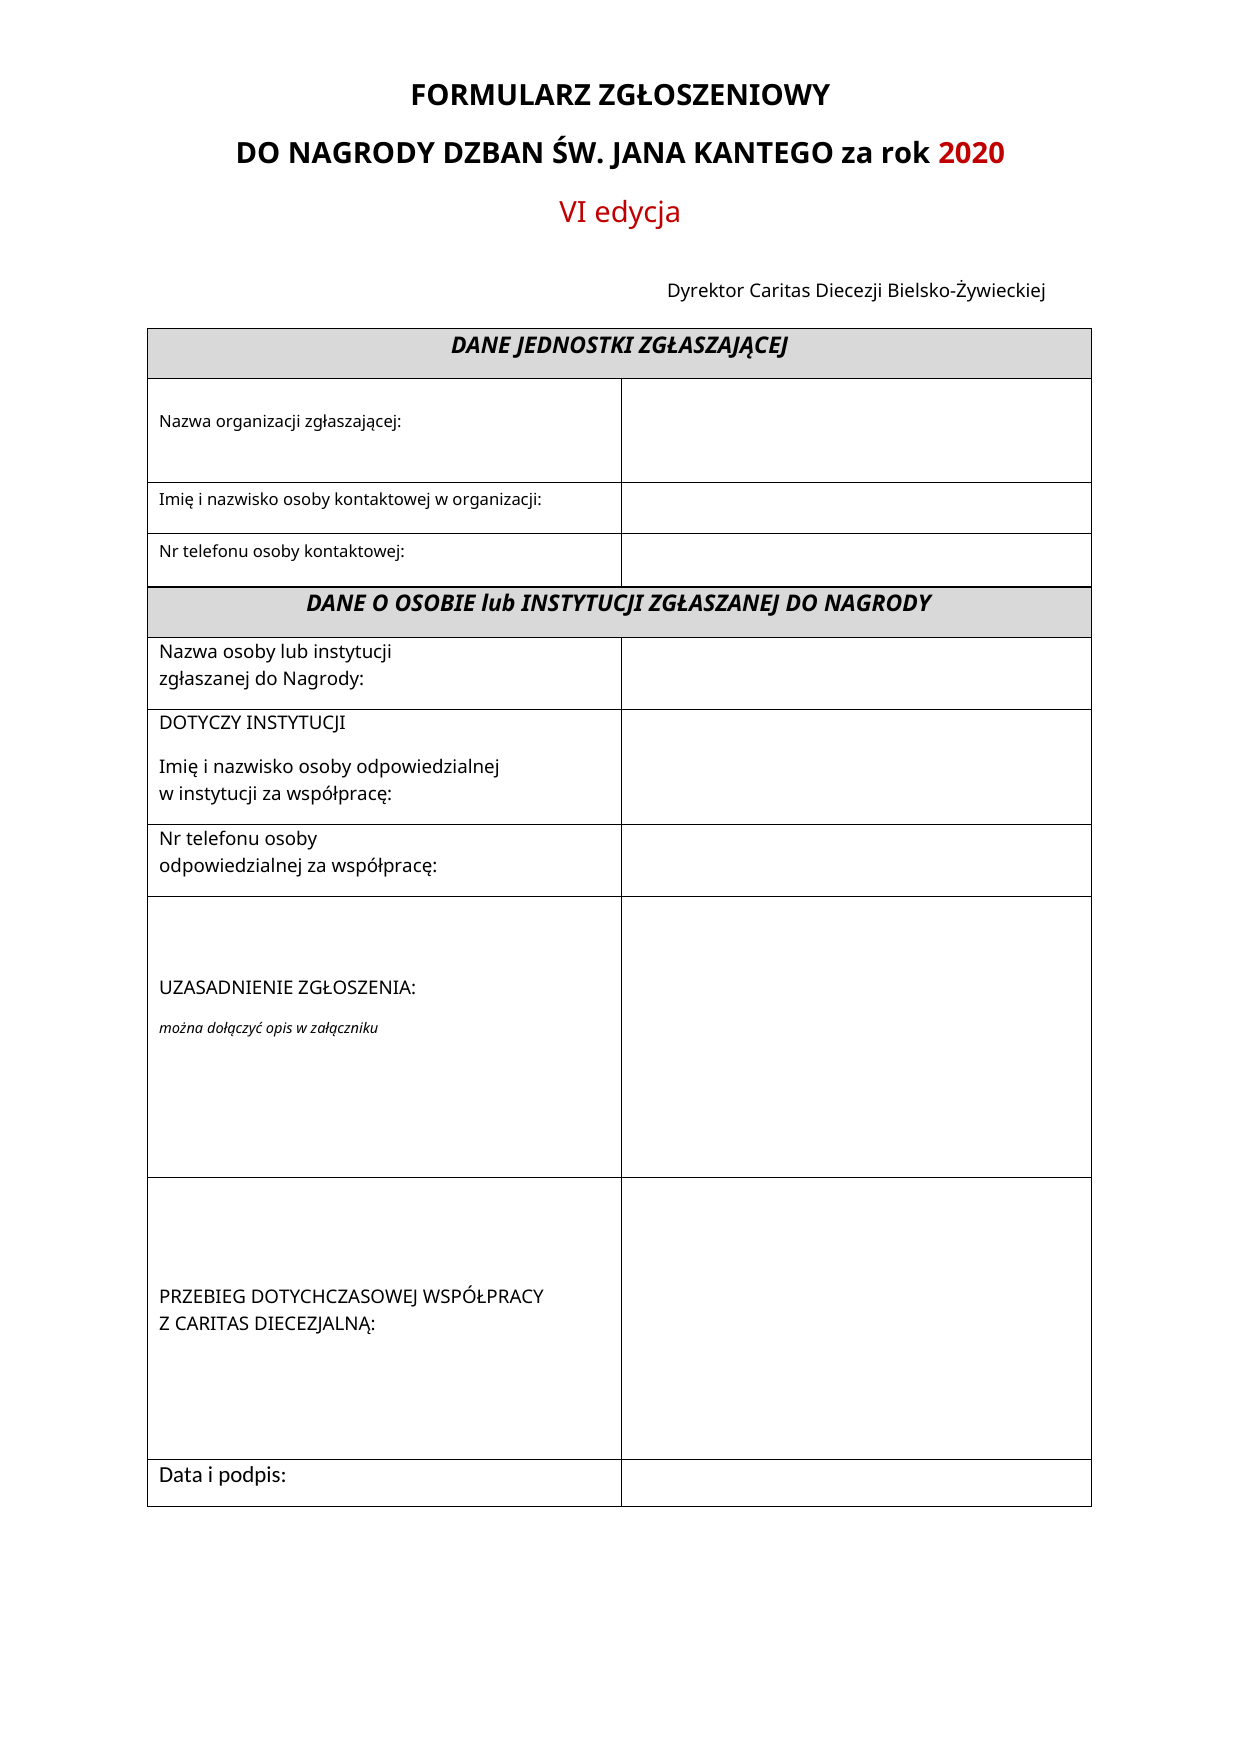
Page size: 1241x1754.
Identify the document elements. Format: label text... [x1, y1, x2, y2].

text Dyrektor Caritas Diecezji Bielsko-Żywieckiej [148, 278, 1093, 303]
table_cell UZASADNIENIE ZGŁOSZENIA: można dołączyć opis w załączniku [148, 897, 621, 1177]
table_cell [622, 897, 1091, 1177]
table_cell Data i podpis: [148, 1460, 621, 1506]
table_cell DOTYCZY INSTYTUCJI Imię i nazwisko osoby odpowiedzialnej w instytucji za współpracę: [148, 710, 621, 824]
table_cell Nr telefonu osoby kontaktowej: [148, 534, 621, 586]
table_cell [622, 825, 1091, 896]
table_cell [622, 379, 1091, 482]
table_cell DANE O OSOBIE lub INSTYTUCJI ZGŁASZANEJ DO NAgrODY [148, 588, 1091, 637]
table_cell Imię i nazwisko osoby kontaktowej w organizacji: [148, 483, 621, 533]
table_cell Nazwa osoby lub instytucji zgłaszanej do Nagrody: [148, 638, 621, 709]
table_header DANE JEDNOSTKI ZGŁASZAJĄCEJ [148, 329, 1091, 378]
table_cell Nazwa organizacji zgłaszającej: [148, 379, 621, 482]
table_cell [622, 1178, 1091, 1458]
table_cell [622, 710, 1091, 824]
table_cell Nr telefonu osoby odpowiedzialnej za współpracę: [148, 825, 621, 896]
table_cell PRZEBIEG DOTYCHCZASOWEJ WSPÓŁPRACY Z CARITAS DIECEZJALNĄ: [148, 1178, 621, 1458]
table_cell [622, 1460, 1091, 1506]
table_cell [622, 483, 1091, 533]
table_cell [622, 638, 1091, 709]
table_cell [622, 534, 1091, 586]
